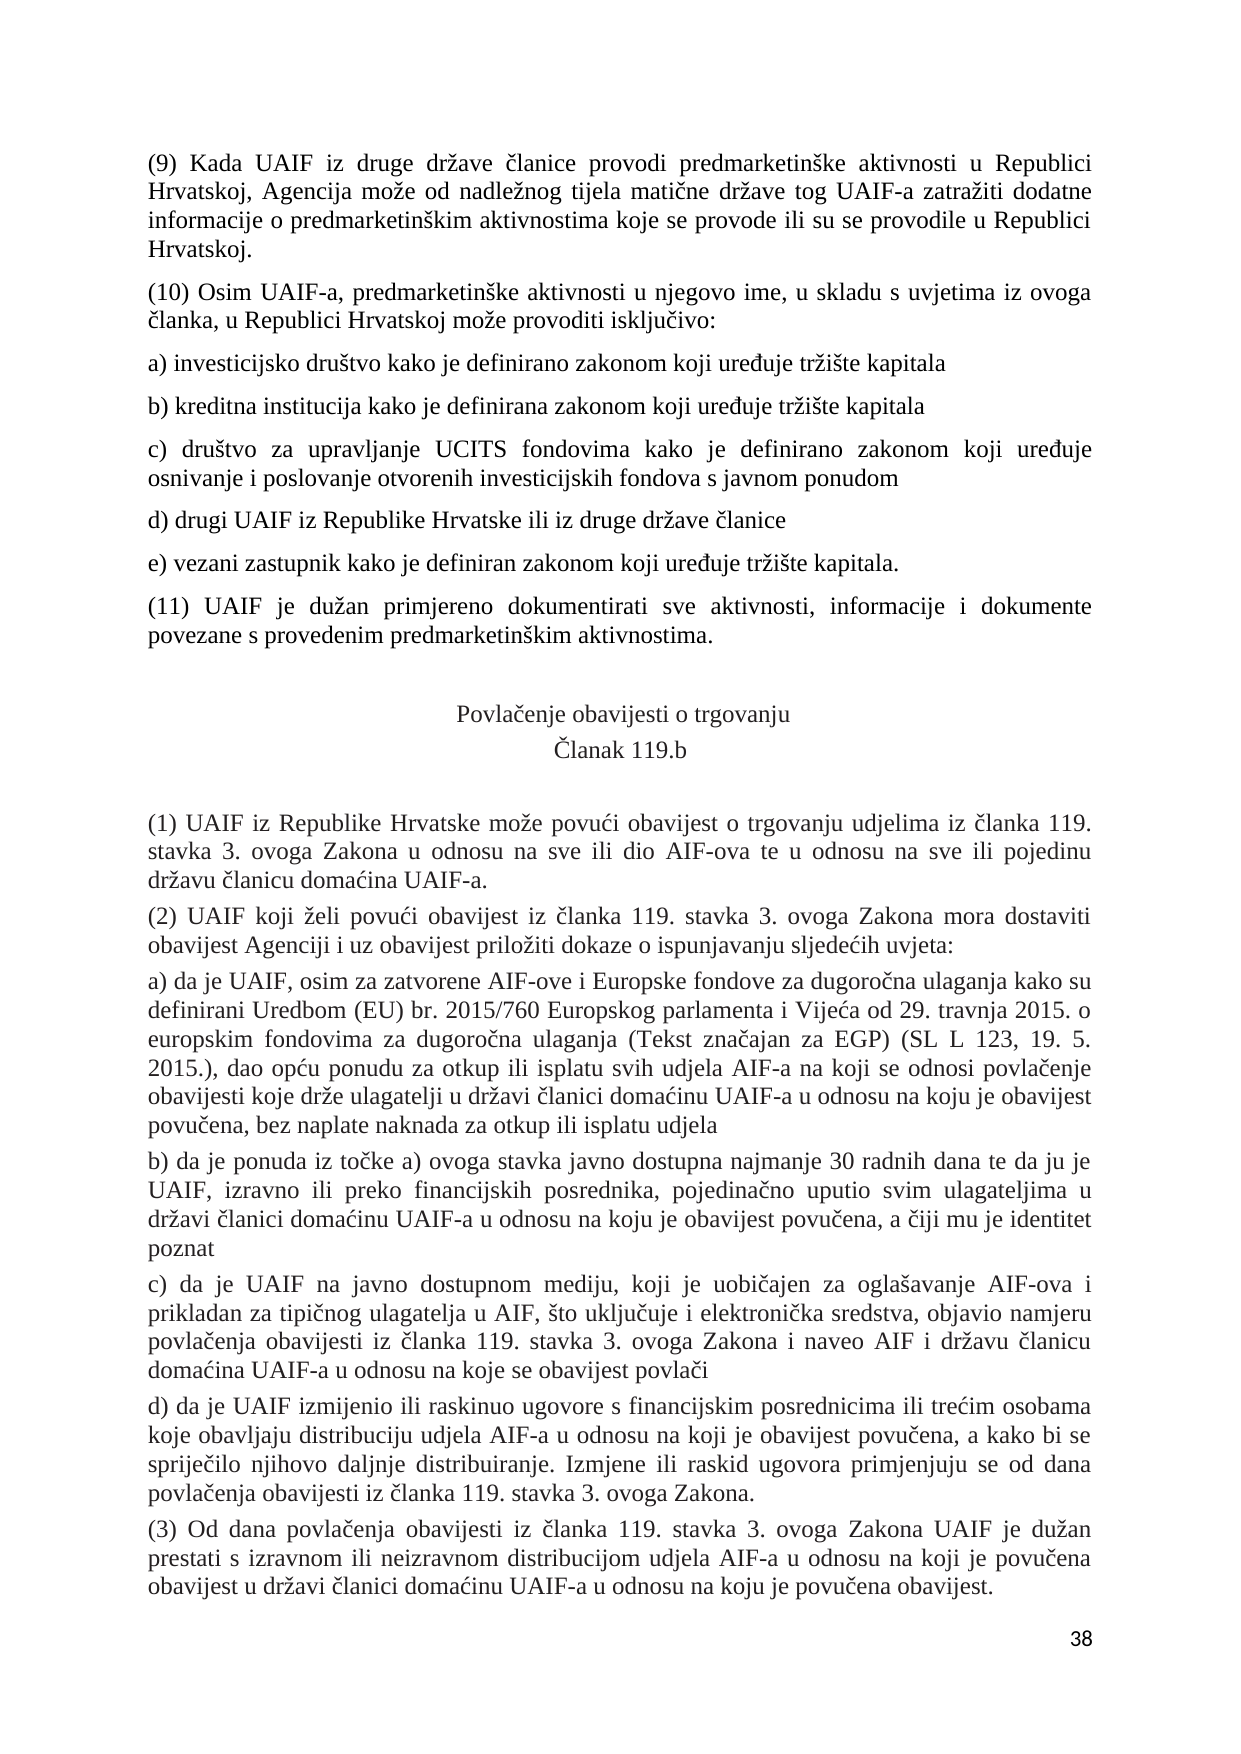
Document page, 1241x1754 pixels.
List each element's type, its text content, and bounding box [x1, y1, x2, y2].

text e) vezani zastupnik kako je definiran zakonom koji uređuje tržište kapitala. [148, 548, 1093, 577]
text (1) UAIF iz Republike Hrvatske može povući obavijest o trgovanju udjelima iz članka 119. stavka 3. ovoga Zakona u odnosu na sve ili dio AIF-ova te u odnosu na sve ili pojedinu državu članicu domaćina UAIF-a. [148, 808, 1093, 894]
text a) da je UAIF, osim za zatvorene AIF-ove i Europske fondove za dugoročna ulaganja kako su definirani Uredbom (EU) br. 2015/760 Europskog parlamenta i Vijeća od 29. travnja 2015. o europskim fondovima za dugoročna ulaganja (Tekst značajan za EGP) (SL L 123, 19. 5. 2015.), dao opću ponudu za otkup ili isplatu svih udjela AIF-a na koji se odnosi povlačenje obavijesti koje drže ulagatelji u državi članici domaćinu UAIF-a u odnosu na koju je obavijest povučena, bez naplate naknada za otkup ili isplatu udjela [148, 966, 1093, 1139]
text (9) Kada UAIF iz druge države članice provodi predmarketinške aktivnosti u Republici Hrvatskoj, Agencija može od nadležnog tijela matične države tog UAIF-a zatražiti dodatne informacije o predmarketinškim aktivnostima koje se provode ili su se provodile u Republici Hrvatskoj. [148, 148, 1093, 263]
text (3) Od dana povlačenja obavijesti iz članka 119. stavka 3. ovoga Zakona UAIF je dužan prestati s izravnom ili neizravnom distribucijom udjela AIF-a u odnosu na koji je povučena obavijest u državi članici domaćinu UAIF-a u odnosu na koju je povučena obavijest. [148, 1514, 1093, 1600]
text (2) UAIF koji želi povući obavijest iz članka 119. stavka 3. ovoga Zakona mora dostaviti obavijest Agenciji i uz obavijest priložiti dokaze o ispunjavanju sljedećih uvjeta: [148, 901, 1093, 959]
text Članak 119.b [148, 735, 1093, 764]
text a) investicijsko društvo kako je definirano zakonom koji uređuje tržište kapitala [148, 348, 1093, 377]
text b) da je ponuda iz točke a) ovoga stavka javno dostupna najmanje 30 radnih dana te da ju je UAIF, izravno ili preko financijskih posrednika, pojedinačno uputio svim ulagateljima u državi članici domaćinu UAIF-a u odnosu na koju je obavijest povučena, a čiji mu je identitet poznat [148, 1146, 1093, 1261]
text (10) Osim UAIF-a, predmarketinške aktivnosti u njegovo ime, u skladu s uvjetima iz ovoga članka, u Republici Hrvatskoj može provoditi isključivo: [148, 277, 1093, 334]
text Povlačenje obavijesti o trgovanju [148, 699, 1093, 728]
text c) društvo za upravljanje UCITS fondovima kako je definirano zakonom koji uređuje osnivanje i poslovanje otvorenih investicijskih fondova s javnom ponudom [148, 434, 1093, 491]
text b) kreditna institucija kako je definirana zakonom koji uređuje tržište kapitala [148, 391, 1093, 420]
text c) da je UAIF na javno dostupnom mediju, koji je uobičajen za oglašavanje AIF-ova i prikladan za tipičnog ulagatelja u AIF, što uključuje i elektronička sredstva, objavio namjeru povlačenja obavijesti iz članka 119. stavka 3. ovoga Zakona i naveo AIF i državu članicu domaćina UAIF-a u odnosu na koje se obavijest povlači [148, 1269, 1093, 1384]
text d) drugi UAIF iz Republike Hrvatske ili iz druge države članice [148, 505, 1093, 534]
text d) da je UAIF izmijenio ili raskinuo ugovore s financijskim posrednicima ili trećim osobama koje obavljaju distribuciju udjela AIF-a u odnosu na koji je obavijest povučena, a kako bi se spriječilo njihovo daljnje distribuiranje. Izmjene ili raskid ugovora primjenjuju se od dana povlačenja obavijesti iz članka 119. stavka 3. ovoga Zakona. [148, 1391, 1093, 1506]
text (11) UAIF je dužan primjereno dokumentirati sve aktivnosti, informacije i dokumente povezane s provedenim predmarketinškim aktivnostima. [148, 591, 1093, 648]
